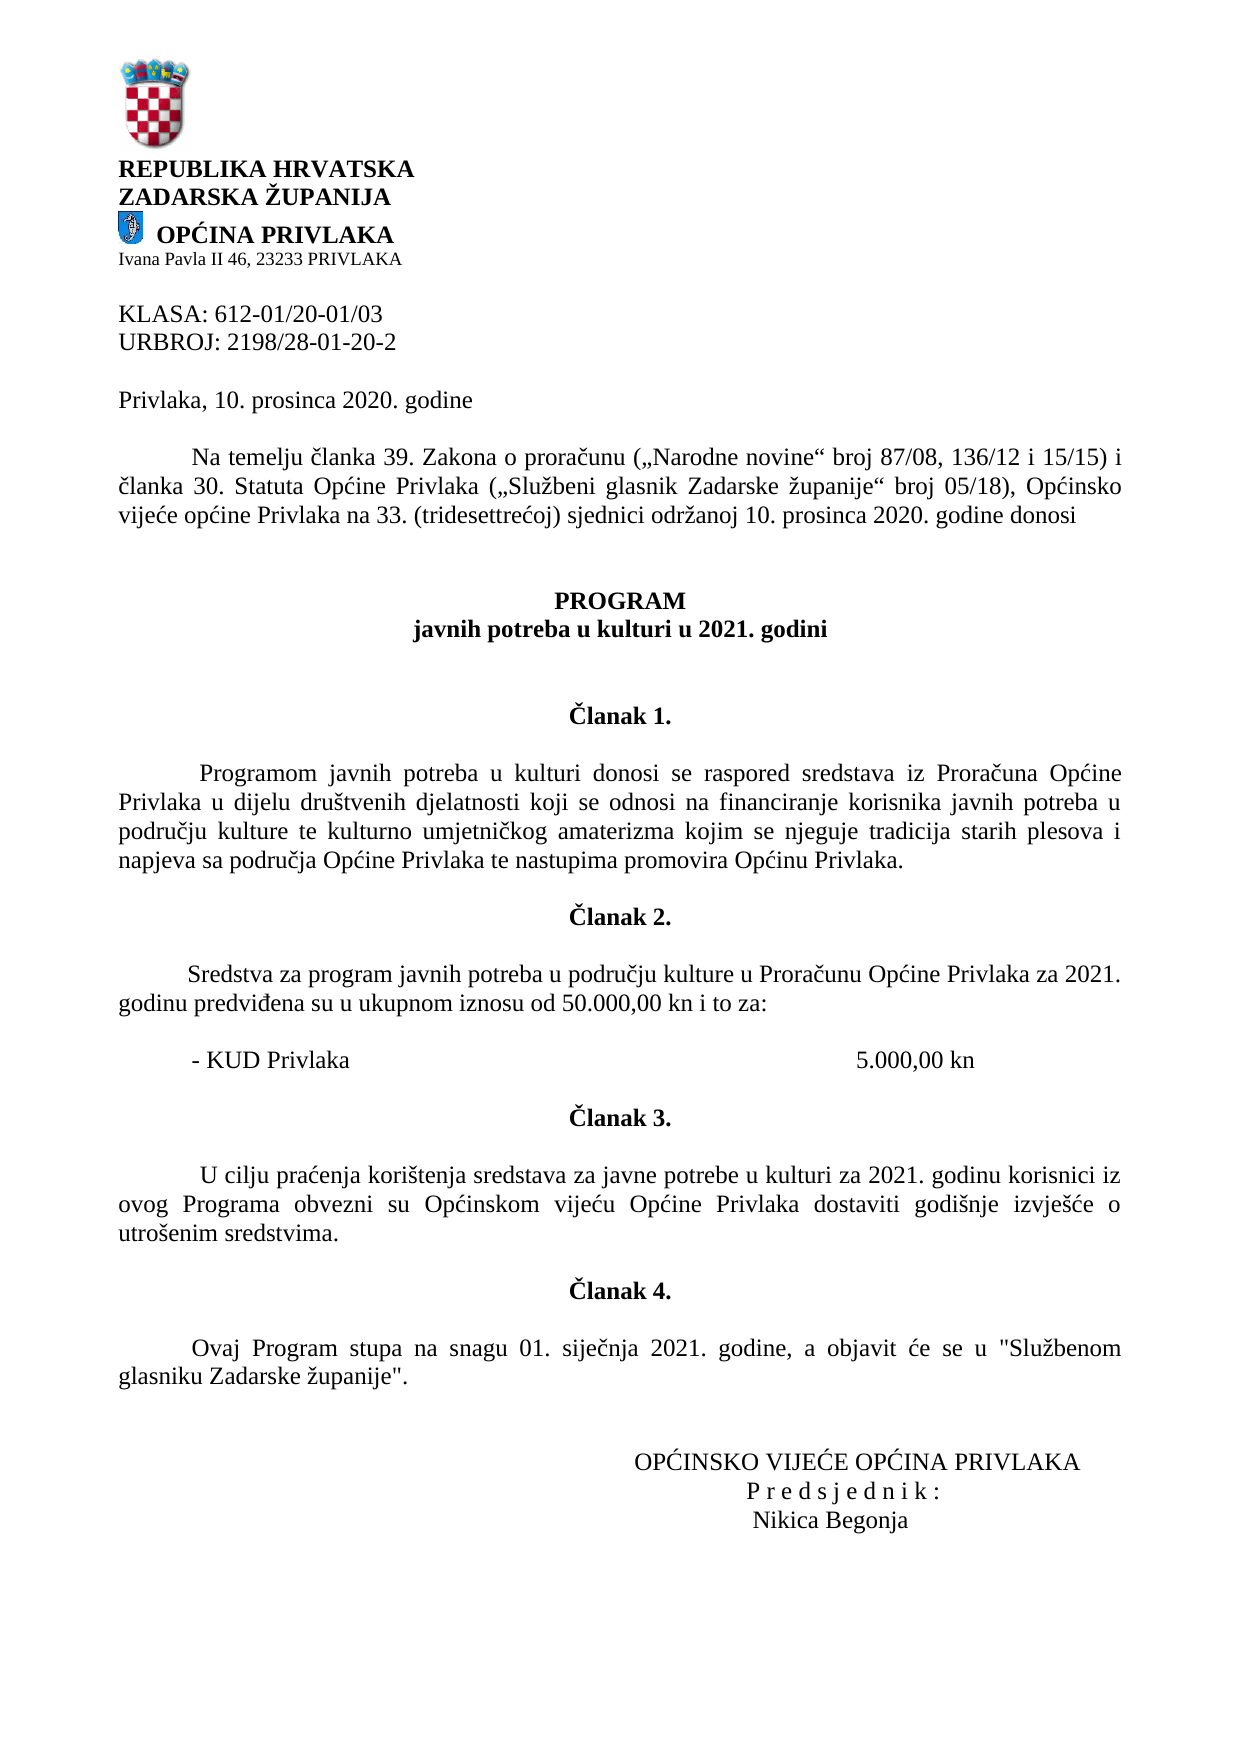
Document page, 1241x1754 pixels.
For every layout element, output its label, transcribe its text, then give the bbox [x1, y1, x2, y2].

text Sredstva za program javnih potreba u području kulture u Proračunu Općine Privlaka za 2021. godinu predviđena su u ukupnom iznosu od 50.000,00 kn i to za: [118, 959, 1122, 1017]
text Programom javnih potreba u kulturi donosi se raspored sredstava iz Proračuna Općine Privlaka u dijelu društvenih djelatnosti koji se odnosi na financiranje korisnika javnih potreba u području kulture te kulturno umjetničkog amaterizma kojim se njeguje tradicija starih plesova i napjeva sa područja Općine Privlaka te nastupima promovira Općinu Privlaka. [118, 758, 1123, 873]
subtitle Članak 4. [282, 1276, 958, 1305]
text Privlaka, 10. prosinca 2020. godine [118, 385, 1134, 413]
subtitle REPUBLIKA HRVATSKA ZADARSKA ŽUPANIJA OPĆINA PRIVLAKA [118, 154, 415, 249]
text Ivana Pavla II 46, 23233 PRIVLAKA [118, 249, 1134, 270]
text Članak 1. [282, 701, 958, 730]
text P r e d s j e d n i k : Nikica Begonja [746, 1476, 942, 1534]
text Ovaj Program stupa na snagu 01. siječnja 2021. godine, a objavit će se u "Službenom glasniku Zadarske županije". [118, 1333, 1123, 1390]
text javnih potreba u kulturi u 2021. godini [282, 615, 958, 643]
subtitle PROGRAM [282, 586, 958, 615]
text Na temelju članka 39. Zakona o proračunu („Narodne novine“ broj 87/08, 136/12 i 15/15) i članka 30. Statuta Općine Privlaka („Službeni glasnik Zadarske županije“ broj 05/18), Općinsko vijeće općine Privlaka na 33. (tridesettrećoj) sjednici održanoj 10. prosinca 2020. godine donosi [118, 442, 1123, 528]
text KLASA: 612-01/20-01/03 URBROJ: 2198/28-01-20-2 [118, 299, 398, 356]
text U cilju praćenja korištenja sredstava za javne potrebe u kulturi za 2021. godinu korisnici iz ovog Programa obvezni su Općinskom vijeću Općine Privlaka dostaviti godišnje izvješće o utrošenim sredstvima. [118, 1161, 1122, 1247]
text OPĆINSKO VIJEĆE OPĆINA PRIVLAKA [634, 1448, 1134, 1476]
subtitle Članak 2. [282, 902, 958, 931]
text - KUD Privlaka 5.000,00 kn [191, 1046, 1134, 1074]
picture [119, 56, 192, 151]
picture [118, 211, 143, 244]
subtitle Članak 3. [282, 1103, 958, 1132]
